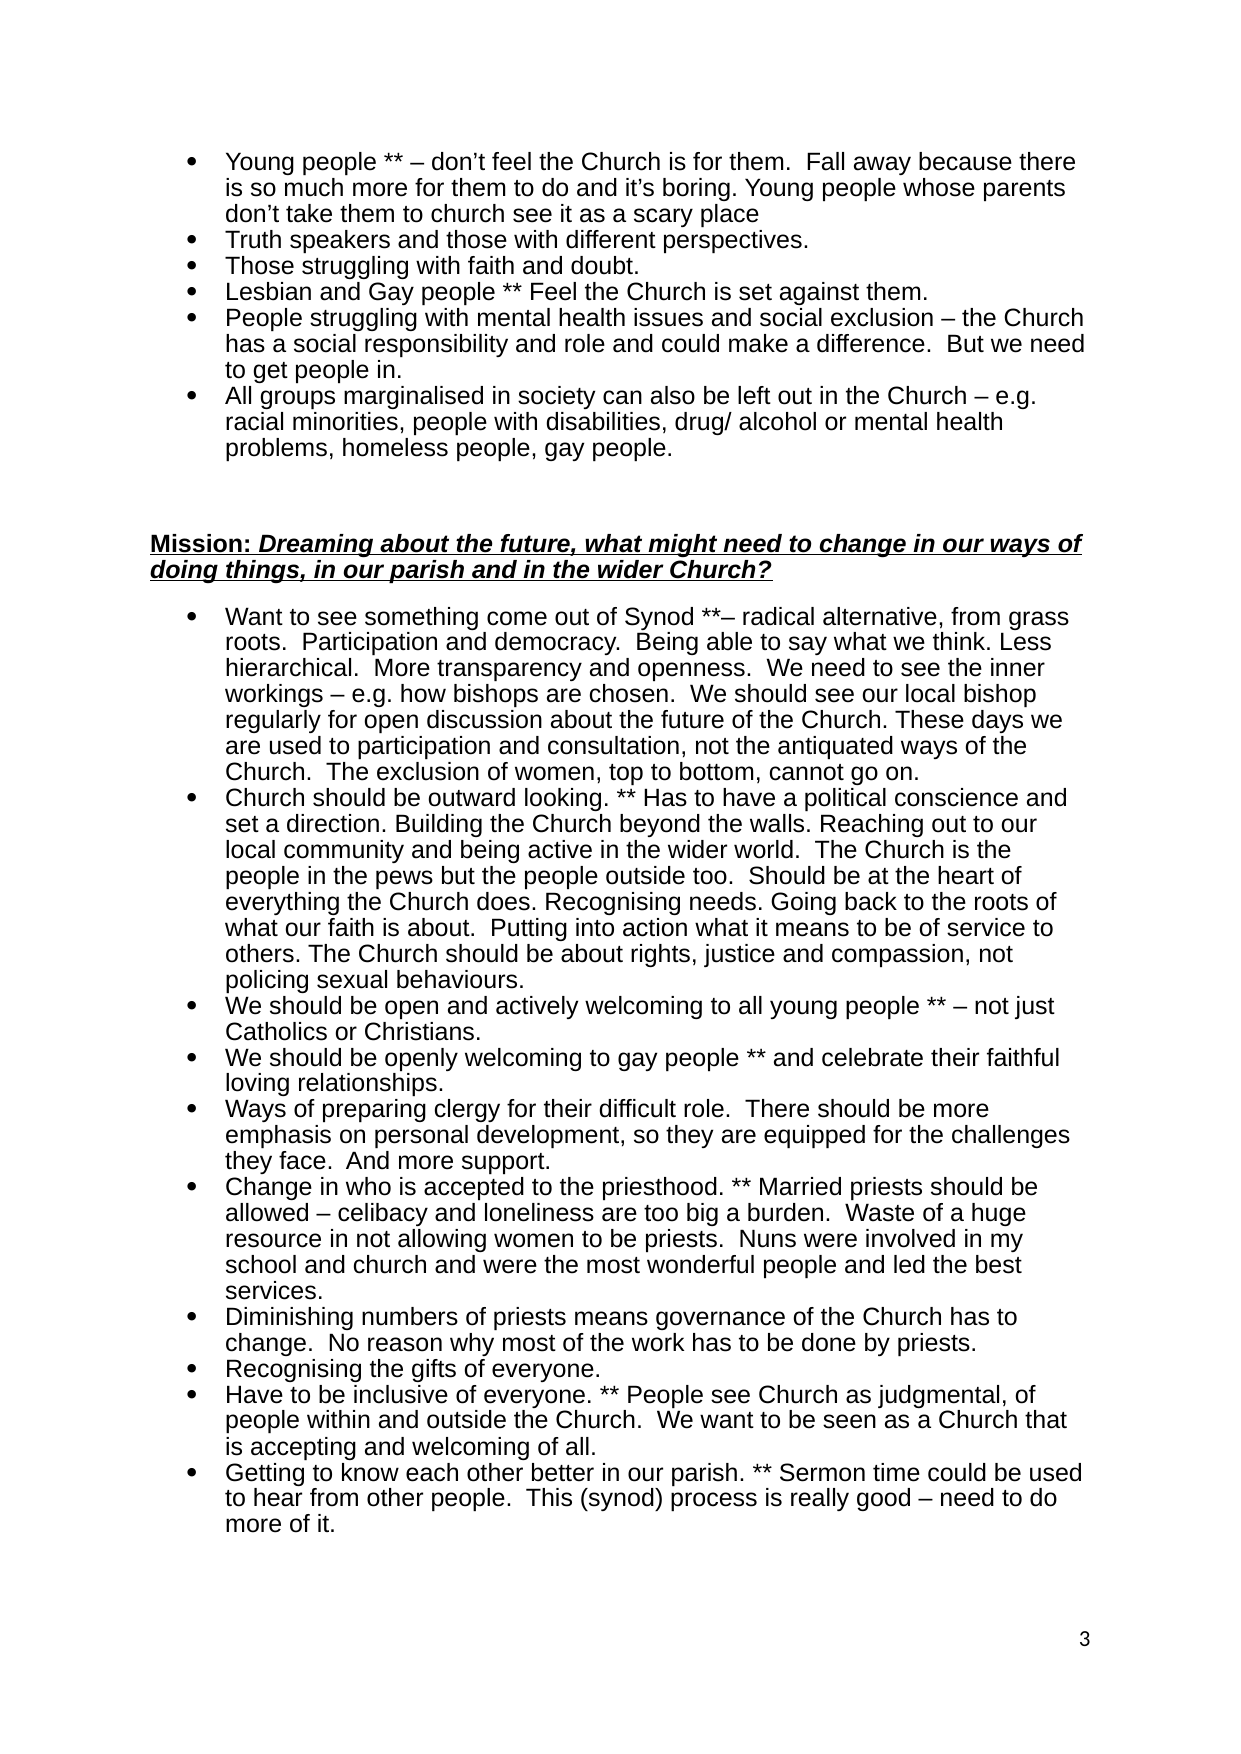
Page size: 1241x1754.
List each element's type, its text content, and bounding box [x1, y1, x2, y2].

list Lesbian and Gay people ** Feel the Church is set against them. [187, 280, 1090, 306]
list We should be openly welcoming to gay people ** and celebrate their faithful loving relationships. [187, 1045, 1090, 1097]
list Church should be outward looking. ** Has to have a political conscience and set a direction. Building the Church beyond the walls. Reaching out to our local community and being active in the wider world. The Church is the people in the pews but the people outside too. Should be at the heart of everything the Church does. Recognising needs. Going back to the roots of what our faith is about. Putting into action what it means to be of service to others. The Church should be about rights, justice and compassion, not policing sexual behaviours. [187, 786, 1090, 993]
list Young people ** – don’t feel the Church is for them. Fall away because there is so much more for them to do and it’s boring. Young people whose parents don’t take them to church see it as a scary place [187, 150, 1090, 228]
list Diminishing numbers of priests means governance of the Church has to change. No reason why most of the work has to be done by priests. [187, 1304, 1090, 1356]
list Change in who is accepted to the priesthood. ** Married priests should be allowed – celibacy and loneliness are too big a burden. Waste of a huge resource in not allowing women to be priests. Nuns were involved in my school and church and were the most wonderful people and led the best services. [187, 1175, 1090, 1304]
list We should be open and actively welcoming to all young people ** – not just Catholics or Christians. [187, 993, 1090, 1045]
list Recognising the gifts of everyone. [187, 1356, 1090, 1382]
text Mission: Dreaming about the future, what might need to change in our ways of doing things, in our parish and in the wider Church? [150, 532, 1090, 583]
list Have to be inclusive of everyone. ** People see Church as judgmental, of people within and outside the Church. We want to be seen as a Church that is accepting and welcoming of all. [187, 1382, 1090, 1460]
list Those struggling with faith and doubt. [187, 254, 1090, 280]
list Truth speakers and those with different perspectives. [187, 228, 1090, 254]
list Ways of preparing clergy for their difficult role. There should be more emphasis on personal development, so they are equipped for the challenges they face. And more support. [187, 1097, 1090, 1175]
list People struggling with mental health issues and social exclusion – the Church has a social responsibility and role and could make a difference. But we need to get people in. [187, 306, 1090, 383]
list Getting to know each other better in our parish. ** Sermon time could be used to hear from other people. This (synod) process is really good – need to do more of it. [187, 1460, 1090, 1538]
list Want to see something come out of Synod **– radical alternative, from grass roots. Participation and democracy. Being able to say what we think. Less hierarchical. More transparency and openness. We need to see the inner workings – e.g. how bishops are chosen. We should see our local bishop regularly for open discussion about the future of the Church. These days we are used to participation and consultation, not the antiquated ways of the Church. The exclusion of women, top to bottom, cannot go on. [187, 604, 1090, 786]
list All groups marginalised in society can also be left out in the Church – e.g. racial minorities, people with disabilities, drug/ alcohol or mental health problems, homeless people, gay people. [187, 383, 1090, 461]
